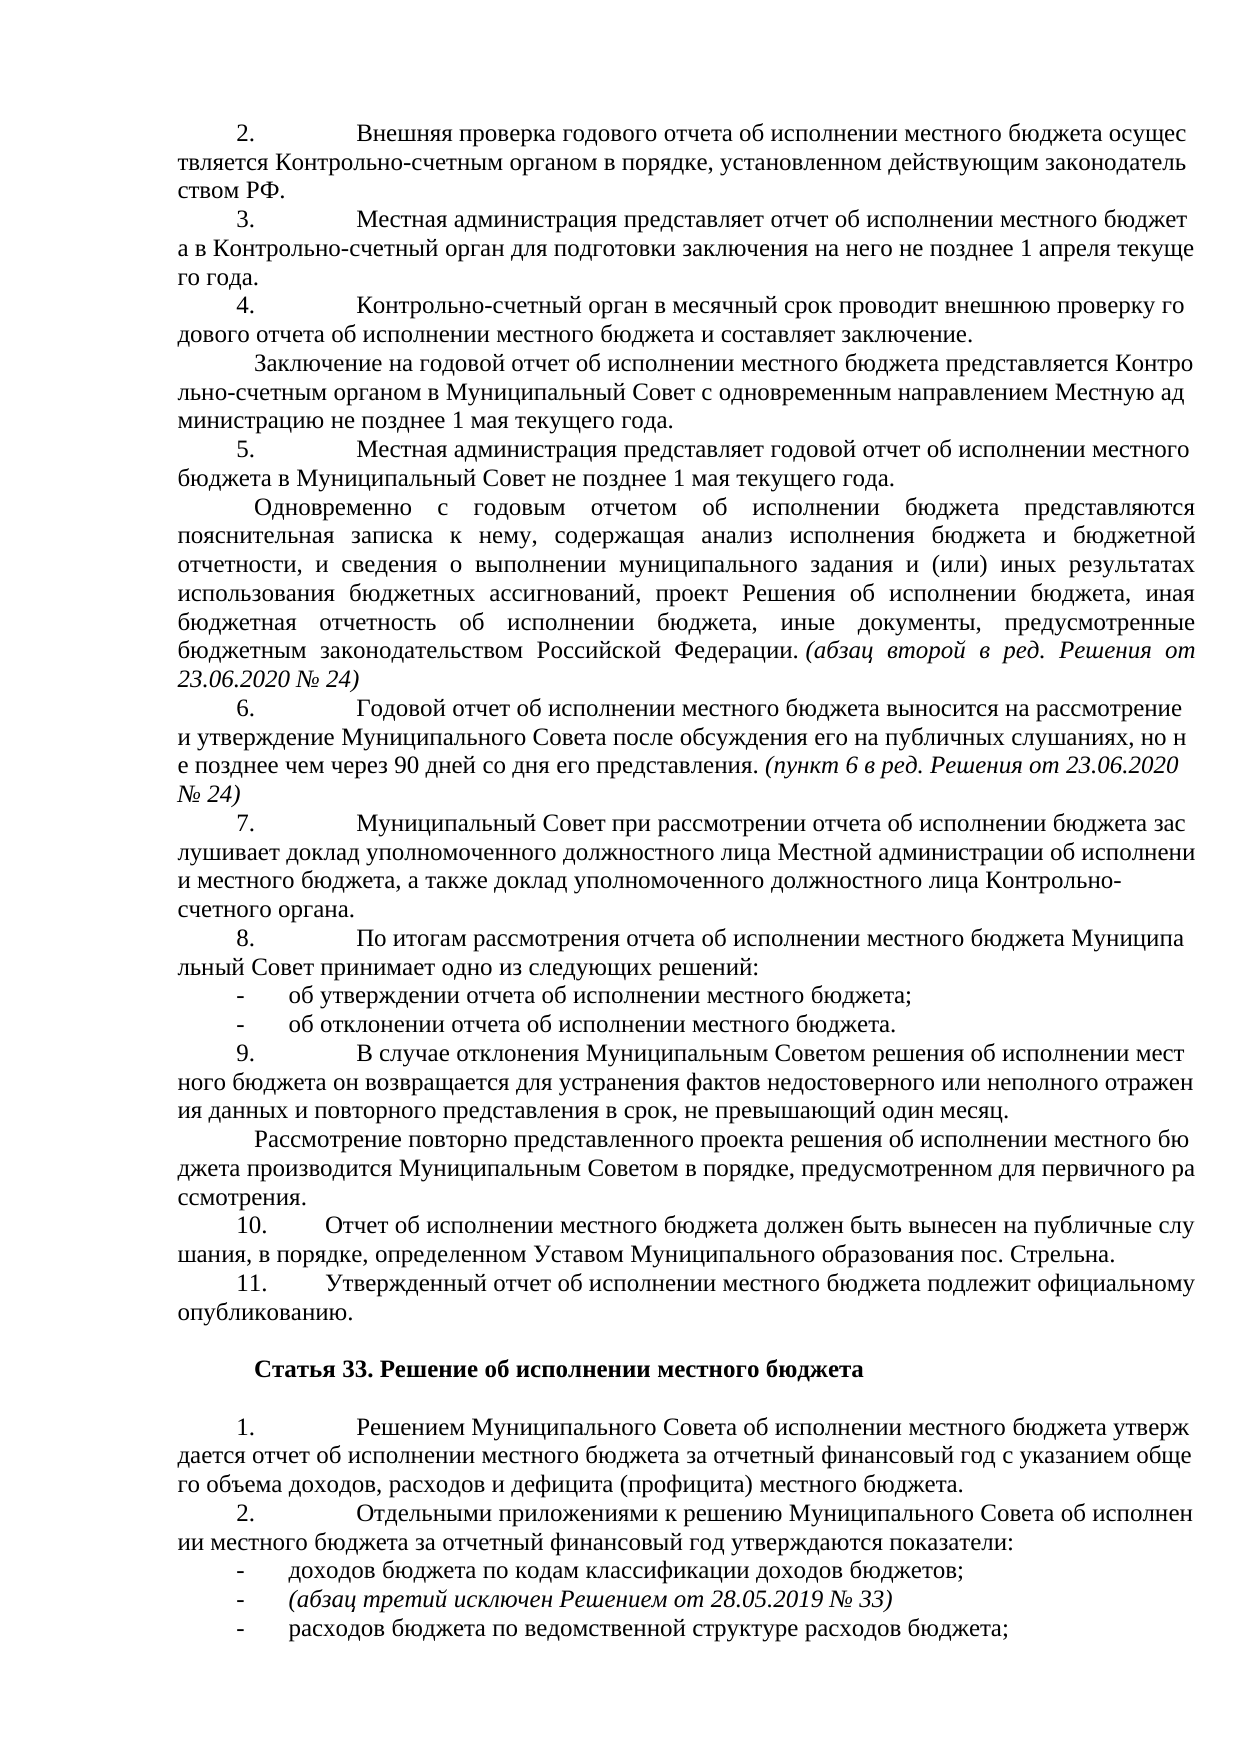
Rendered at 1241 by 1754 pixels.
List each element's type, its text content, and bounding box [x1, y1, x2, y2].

list Местная администрация представляет отчет об исполнении местного бюджета в Контрольно-счетный орган для подготовки заключения на него не позднее 1 апреля текущего года. [177, 204, 1196, 291]
list Внешняя проверка годового отчета об исполнении местного бюджета осуществляется Контрольно-счетным органом в порядке, установленном действующим законодательством РФ. [177, 118, 1196, 204]
text - об отклонении отчета об исполнении местного бюджета. [177, 1009, 1196, 1038]
text - расходов бюджета по ведомственной структуре расходов бюджета; [177, 1613, 1196, 1642]
text - (абзац третий исключен Решением от 28.05.2019 № 33) [177, 1584, 1196, 1613]
list Местная администрация представляет годовой отчет об исполнении местного бюджета в Муниципальный Совет не позднее 1 мая текущего года. [177, 434, 1196, 492]
text Статья 33. Решение об исполнении местного бюджета [177, 1354, 1196, 1383]
list Муниципальный Совет при рассмотрении отчета об исполнении бюджета заслушивает доклад уполномоченного должностного лица Местной администрации об исполнении местного бюджета, а также доклад уполномоченного должностного лица Контрольно-счетного органа. [177, 808, 1196, 923]
text Заключение на годовой отчет об исполнении местного бюджета представляется Контрольно-счетным органом в Муниципальный Совет с одновременным направлением Местную администрацию не позднее 1 мая текущего года. [177, 348, 1196, 434]
list Годовой отчет об исполнении местного бюджета выносится на рассмотрение и утверждение Муниципального Совета после обсуждения его на публичных слушаниях, но не позднее чем через 90 дней со дня его представления. (пункт 6 в ред. Решения от 23.06.2020 № 24) [177, 693, 1196, 808]
text Одновременно с годовым отчетом об исполнении бюджета представляются пояснительная записка к нему, содержащая анализ исполнения бюджета и бюджетной отчетности, и сведения о выполнении муниципального задания и (или) иных результатах использования бюджетных ассигнований, проект Решения об исполнении бюджета, иная бюджетная отчетность об исполнении бюджета, иные документы, предусмотренные бюджетным законодательством Российской Федерации. (абзац второй в ред. Решения от 23.06.2020 № 24) [177, 492, 1196, 693]
list Решением Муниципального Совета об исполнении местного бюджета утверждается отчет об исполнении местного бюджета за отчетный финансовый год с указанием общего объема доходов, расходов и дефицита (профицита) местного бюджета. [177, 1412, 1196, 1498]
list Отчет об исполнении местного бюджета должен быть вынесен на публичные слушания, в порядке, определенном Уставом Муниципального образования пос. Стрельна. [177, 1211, 1196, 1268]
list В случае отклонения Муниципальным Советом решения об исполнении местного бюджета он возвращается для устранения фактов недостоверного или неполного отражения данных и повторного представления в срок, не превышающий один месяц. [177, 1038, 1196, 1124]
list По итогам рассмотрения отчета об исполнении местного бюджета Муниципальный Совет принимает одно из следующих решений: [177, 923, 1196, 981]
list Контрольно-счетный орган в месячный срок проводит внешнюю проверку годового отчета об исполнении местного бюджета и составляет заключение. [177, 291, 1196, 348]
list Утвержденный отчет об исполнении местного бюджета подлежит официальному опубликованию. [177, 1268, 1196, 1326]
list Отдельными приложениями к решению Муниципального Совета об исполнении местного бюджета за отчетный финансовый год утверждаются показатели: [177, 1498, 1196, 1556]
text Рассмотрение повторно представленного проекта решения об исполнении местного бюджета производится Муниципальным Советом в порядке, предусмотренном для первичного рассмотрения. [177, 1124, 1196, 1211]
text - доходов бюджета по кодам классификации доходов бюджетов; [177, 1556, 1196, 1584]
text - об утверждении отчета об исполнении местного бюджета; [177, 981, 1196, 1009]
